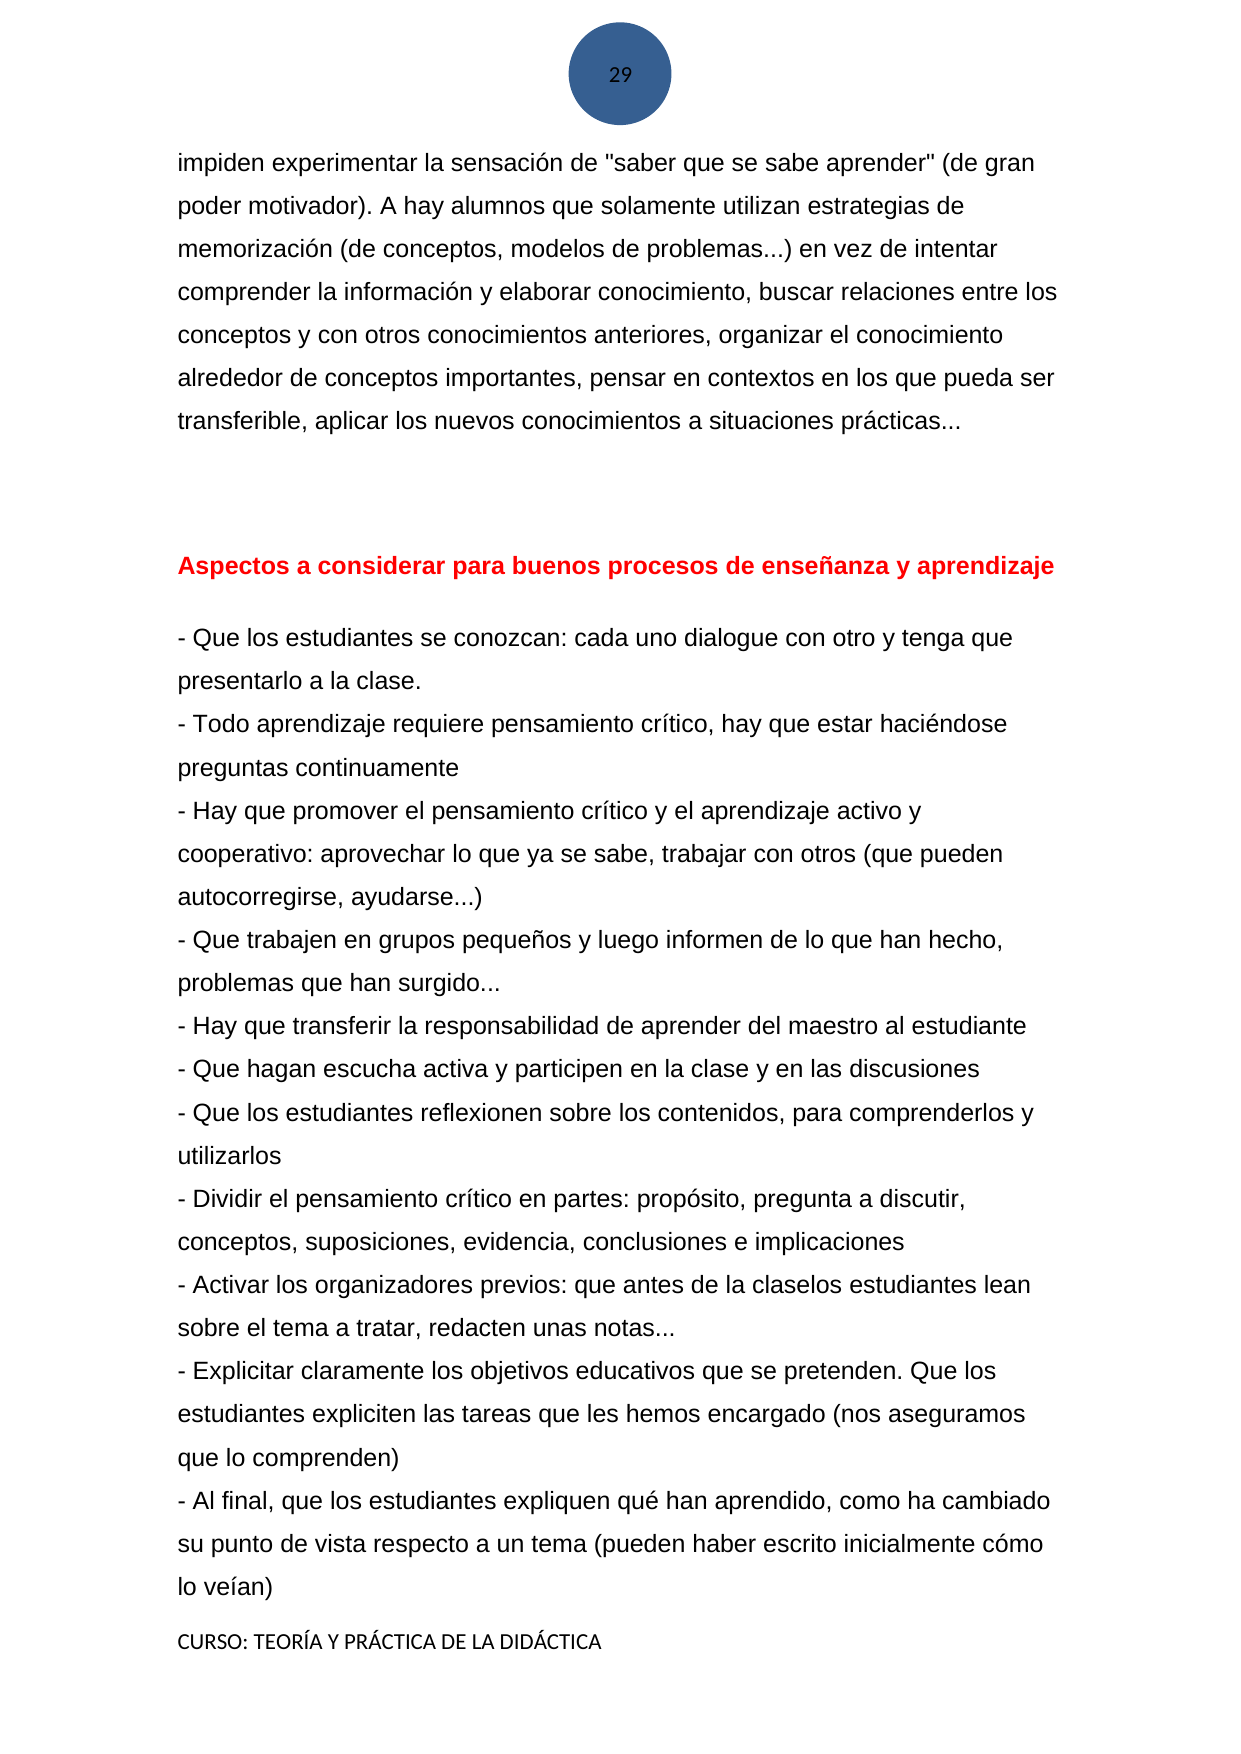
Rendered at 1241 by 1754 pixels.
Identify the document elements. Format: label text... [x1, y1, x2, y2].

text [177, 623, 1063, 1601]
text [177, 148, 1063, 435]
text Aspectos a considerar para buenos procesos de enseñanza y aprendizaje [177, 551, 1063, 580]
